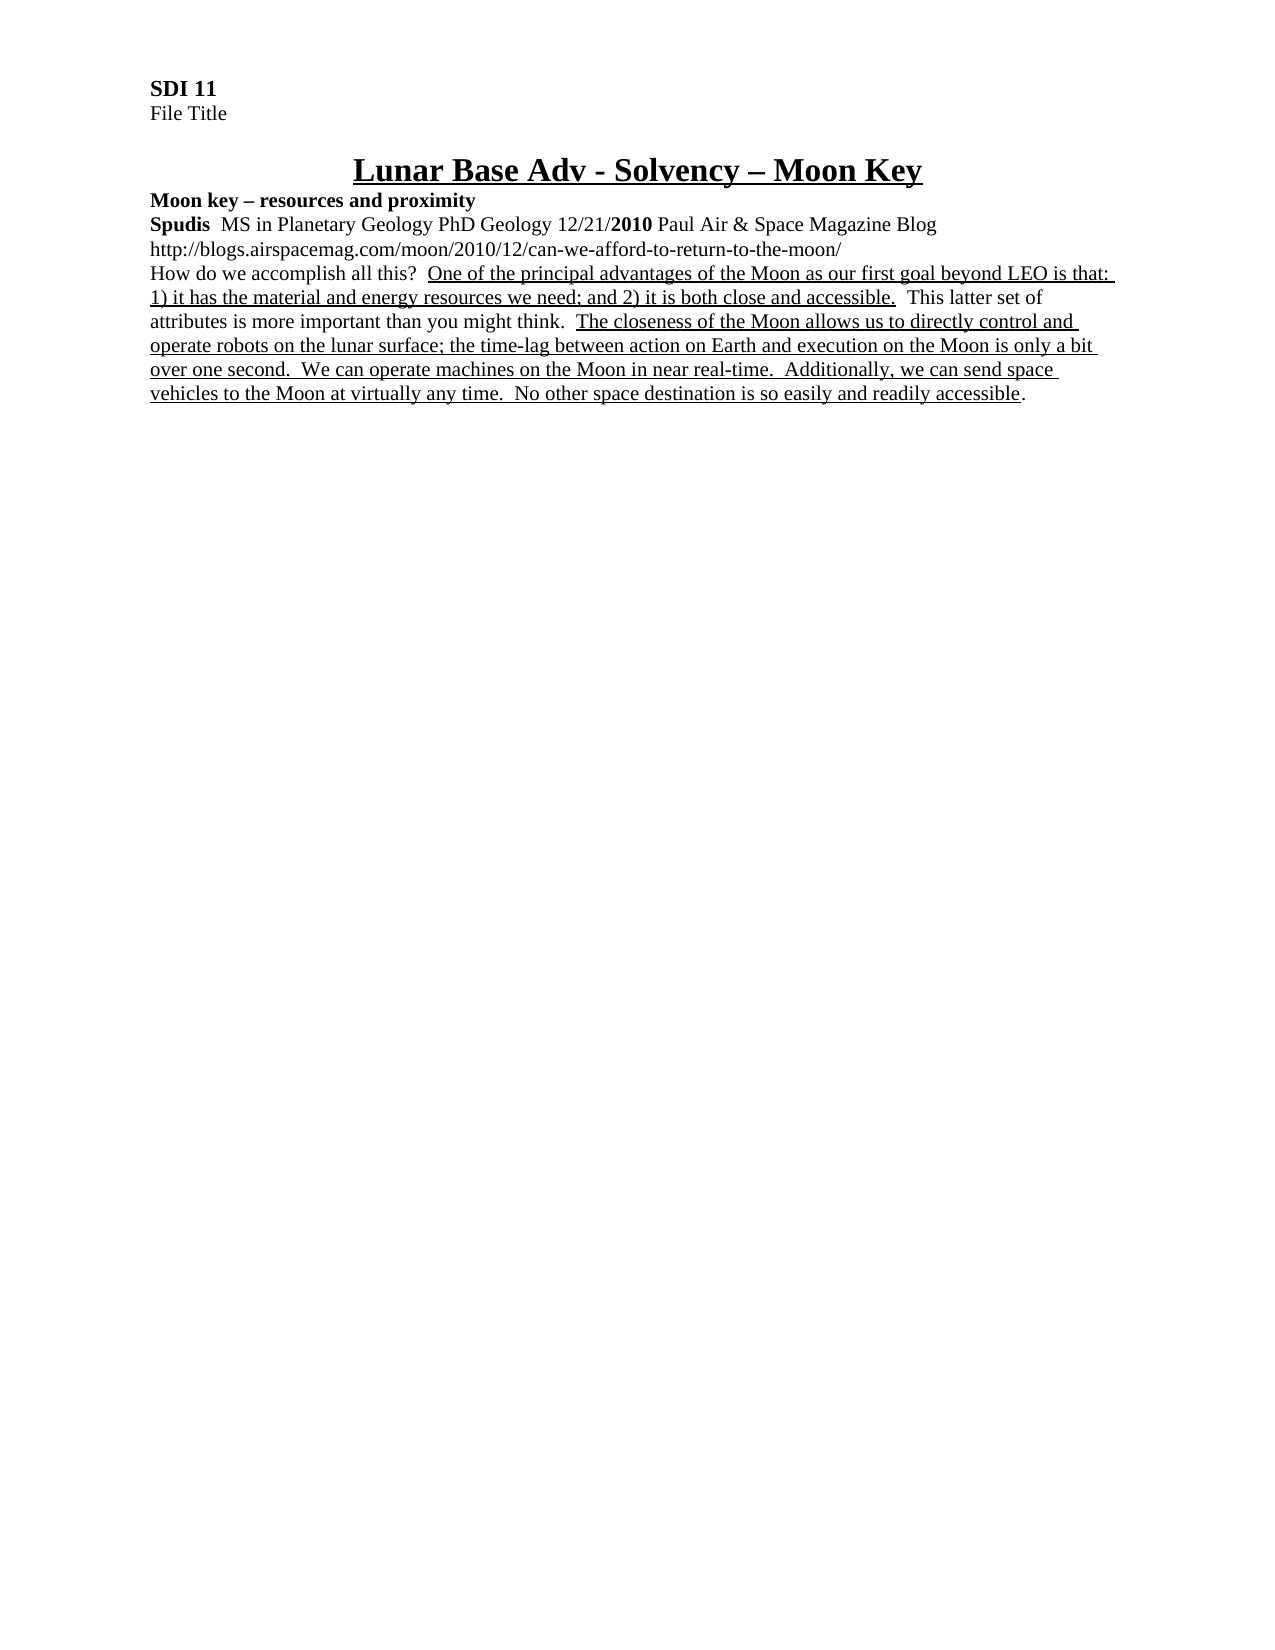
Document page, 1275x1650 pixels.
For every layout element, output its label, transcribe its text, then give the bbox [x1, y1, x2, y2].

subtitle Lunar Base Adv - Solvency – Moon Key [150, 150, 1125, 188]
text Moon key – resources and proximity [150, 188, 1125, 212]
text How do we accomplish all this? One of the principal advantages of the Moon as our first goal beyond LEO is that: 1) it has the material and energy resources we need; and 2) it is both close and accessible. This latter set of attributes is more important than you might think. The closeness of the Moon allows us to directly control and operate robots on the lunar surface; the time-lag between action on Earth and execution on the Moon is only a bit over one second. We can operate machines on the Moon in near real-time. Additionally, we can send space vehicles to the Moon at virtually any time. No other space destination is so easily and readily accessible. [150, 261, 1125, 405]
text Spudis MS in Planetary Geology PhD Geology 12/21/2010 Paul Air & Space Magazine Blog http://blogs.airspacemag.com/moon/2010/12/can-we-afford-to-return-to-the-moon/ [150, 212, 1125, 261]
